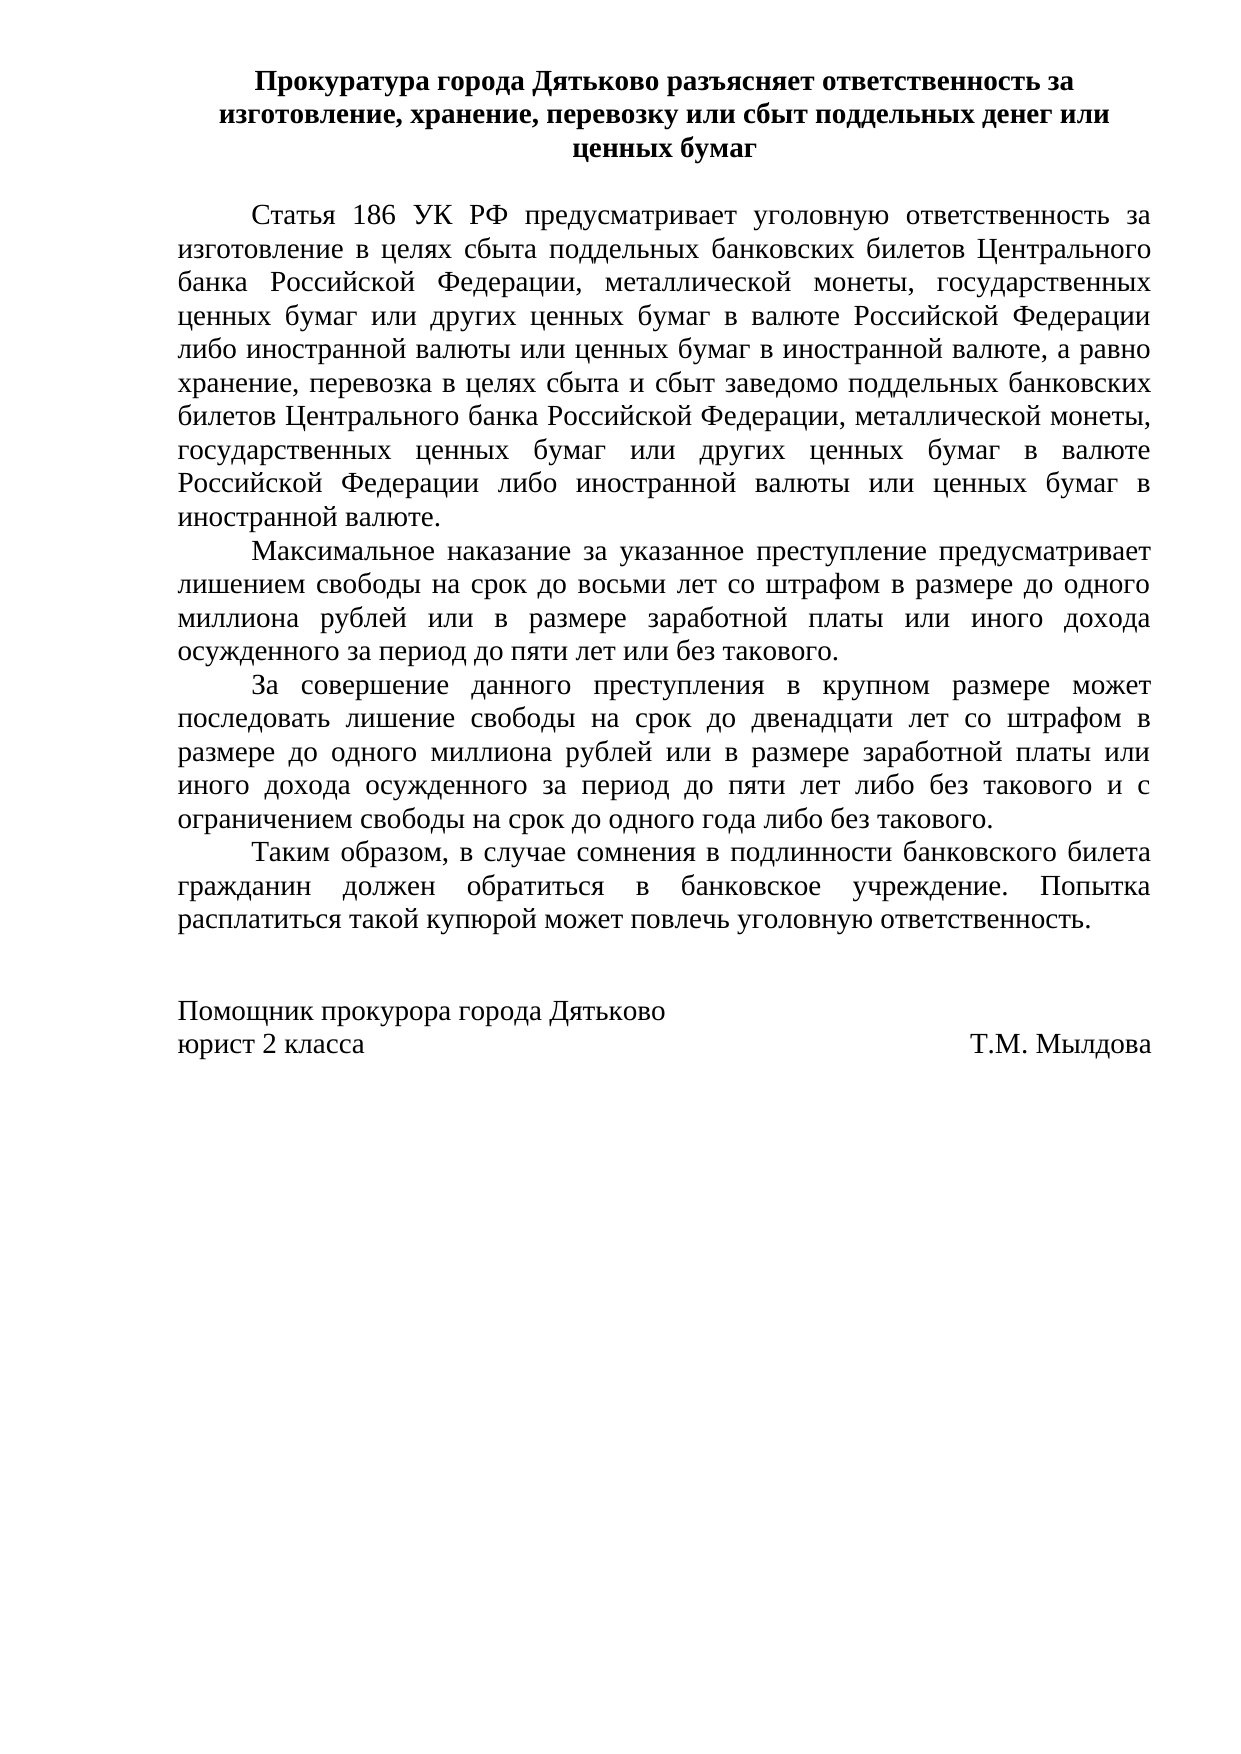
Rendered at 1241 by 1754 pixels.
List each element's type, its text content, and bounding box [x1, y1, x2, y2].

text юрист 2 класса Т.М. Мылдова [177, 1026, 1152, 1060]
text Таким образом, в случае сомнения в подлинности банковского билета гражданин должен обратиться в банковское учреждение. Попытка расплатиться такой купюрой может повлечь уголовную ответственность. [177, 834, 1152, 935]
text Прокуратура города Дятьково разъясняет ответственность за изготовление, хранение, перевозку или сбыт поддельных денег или ценных бумаг [177, 63, 1152, 164]
text Помощник прокурора города Дятьково [177, 993, 1152, 1026]
text Статья 186 УК РФ предусматривает уголовную ответственность за изготовление в целях сбыта поддельных банковских билетов Центрального банка Российской Федерации, металлической монеты, государственных ценных бумаг или других ценных бумаг в валюте Российской Федерации либо иностранной валюты или ценных бумаг в иностранной валюте, а равно хранение, перевозка в целях сбыта и сбыт заведомо поддельных банковских билетов Центрального банка Российской Федерации, металлической монеты, государственных ценных бумаг или других ценных бумаг в валюте Российской Федерации либо иностранной валюты или ценных бумаг в иностранной валюте. [177, 197, 1152, 533]
text За совершение данного преступления в крупном размере может последовать лишение свободы на срок до двенадцати лет со штрафом в размере до одного миллиона рублей или в размере заработной платы или иного дохода осужденного за период до пяти лет либо без такового и с ограничением свободы на срок до одного года либо без такового. [177, 667, 1152, 834]
text Максимальное наказание за указанное преступление предусматривает лишением свободы на срок до восьми лет со штрафом в размере до одного миллиона рублей или в размере заработной платы или иного дохода осужденного за период до пяти лет или без такового. [177, 533, 1152, 667]
